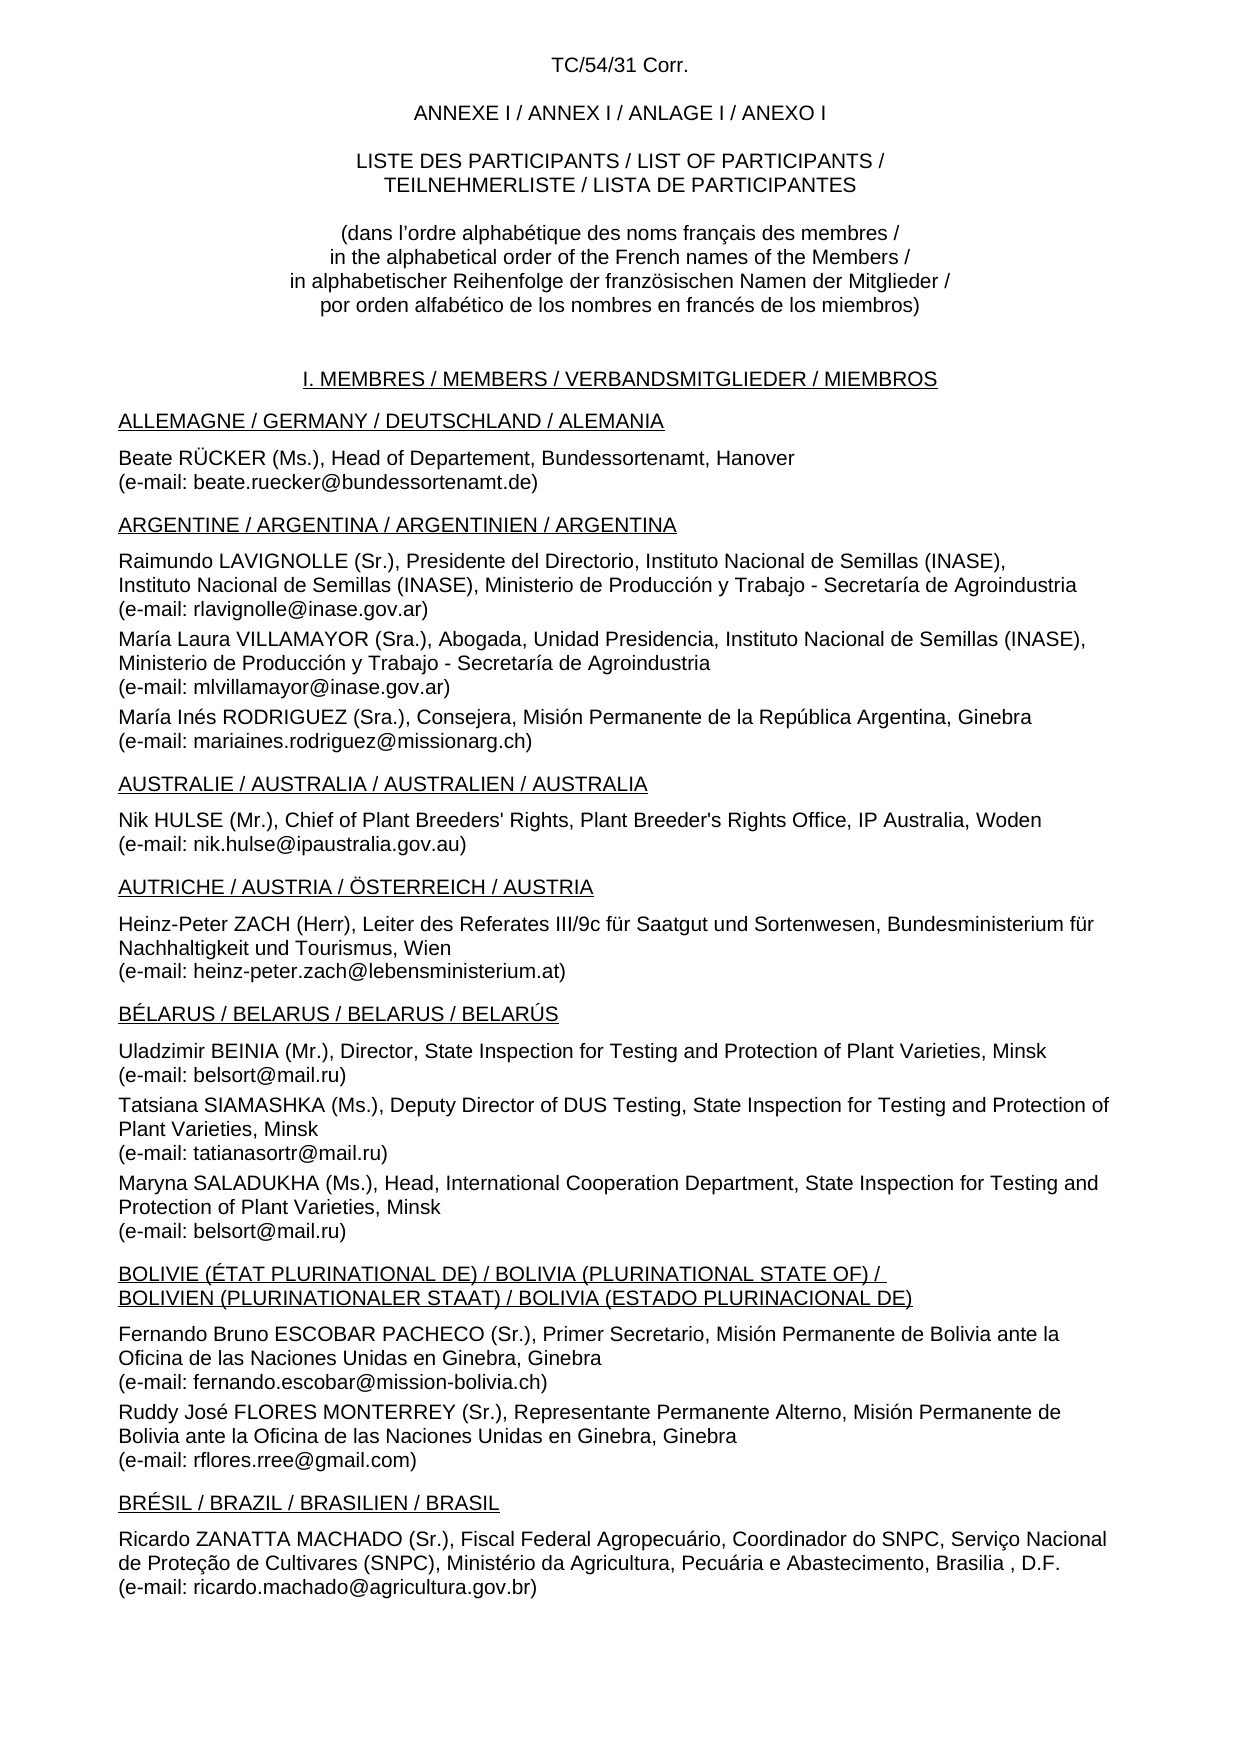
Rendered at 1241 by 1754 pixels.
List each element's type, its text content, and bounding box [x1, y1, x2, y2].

text María Laura VILLAMAYOR (Sra.), Abogada, Unidad Presidencia, Instituto Nacional de Semillas (INASE), Ministerio de Producción y Trabajo - Secretaría de Agroindustria (e-mail: mlvillamayor@inase.gov.ar) [118, 627, 1122, 699]
text Raimundo LAVIGNOLLE (Sr.), Presidente del Directorio, Instituto Nacional de Semillas (INASE), Instituto Nacional de Semillas (INASE), Ministerio de Producción y Trabajo - Secretaría de Agroindustria (e-mail: rlavignolle@inase.gov.ar) [118, 549, 1122, 621]
text in the alphabetical order of the French names of the Members / [118, 245, 1122, 269]
text ARGENTINE / ARGENTINA / ARGENTINIEN / ARGENTINA [118, 512, 1122, 536]
text ALLEMAGNE / GERMANY / DEUTSCHLAND / ALEMANIA [118, 409, 1122, 433]
text (dans l’ordre alphabétique des noms français des membres / [118, 221, 1122, 245]
text por orden alfabético de los nombres en francés de los miembros) [118, 293, 1122, 317]
text TEILNEHMERLISTE / LISTA DE PARTICIPANTES [118, 173, 1122, 197]
text María Inés RODRIGUEZ (Sra.), Consejera, Misión Permanente de la República Argentina, Ginebra (e-mail: mariaines.rodriguez@missionarg.ch) [118, 705, 1122, 753]
text BRÉSIL / BRAZIL / BRASILIEN / BRASIL [118, 1491, 1122, 1514]
text BÉLARUS / BELARUS / BELARUS / BELARÚS [118, 1002, 1122, 1026]
text Maryna SALADUKHA (Ms.), Head, International Cooperation Department, State Inspection for Testing and Protection of Plant Varieties, Minsk (e-mail: belsort@mail.ru) [118, 1171, 1122, 1243]
text Beate RÜCKER (Ms.), Head of Departement, Bundessortenamt, Hanover (e-mail: beate.ruecker@bundessortenamt.de) [118, 446, 1122, 494]
text Fernando Bruno ESCOBAR PACHECO (Sr.), Primer Secretario, Misión Permanente de Bolivia ante la Oficina de las Naciones Unidas en Ginebra, Ginebra (e-mail: fernando.escobar@mission-bolivia.ch) [118, 1322, 1122, 1394]
text Ruddy José FLORES MONTERREY (Sr.), Representante Permanente Alterno, Misión Permanente de Bolivia ante la Oficina de las Naciones Unidas en Ginebra, Ginebra (e-mail: rflores.rree@gmail.com) [118, 1400, 1122, 1472]
text BOLIVIE (ÉTAT PLURINATIONAL DE) / BOLIVIA (PLURINATIONAL STATE OF) / BOLIVIEN (PLURINATIONALER STAAT) / BOLIVIA (ESTADO PLURINACIONAL DE) [118, 1261, 1122, 1309]
text in alphabetischer Reihenfolge der französischen Namen der Mitglieder / [118, 269, 1122, 293]
text Heinz-Peter ZACH (Herr), Leiter des Referates III/9c für Saatgut und Sortenwesen, Bundesministerium für Nachhaltigkeit und Tourismus, Wien (e-mail: heinz-peter.zach@lebensministerium.at) [118, 911, 1122, 983]
text AUSTRALIE / AUSTRALIA / AUSTRALIEN / AUSTRALIA [118, 772, 1122, 796]
text AUTRICHE / AUSTRIA / ÖSTERREICH / AUSTRIA [118, 875, 1122, 899]
text Nik HULSE (Mr.), Chief of Plant Breeders' Rights, Plant Breeder's Rights Office, IP Australia, Woden (e-mail: nik.hulse@ipaustralia.gov.au) [118, 808, 1122, 856]
text LISTE DES PARTICIPANTS / LIST OF PARTICIPANTS / [118, 149, 1122, 173]
text Ricardo ZANATTA MACHADO (Sr.), Fiscal Federal Agropecuário, Coordinador do SNPC, Serviço Nacional de Proteção de Cultivares (SNPC), Ministério da Agricultura, Pecuária e Abastecimento, Brasilia , D.F. (e-mail: ricardo.machado@agricultura.gov.br) [118, 1527, 1122, 1599]
text Uladzimir BEINIA (Mr.), Director, State Inspection for Testing and Protection of Plant Varieties, Minsk (e-mail: belsort@mail.ru) [118, 1038, 1122, 1086]
subtitle I. MEMBRES / MEMBERS / VERBANDSMITGLIEDER / MIEMBROS [118, 367, 1122, 391]
text Tatsiana SIAMASHKA (Ms.), Deputy Director of DUS Testing, State Inspection for Testing and Protection of Plant Varieties, Minsk (e-mail: tatianasortr@mail.ru) [118, 1093, 1122, 1164]
